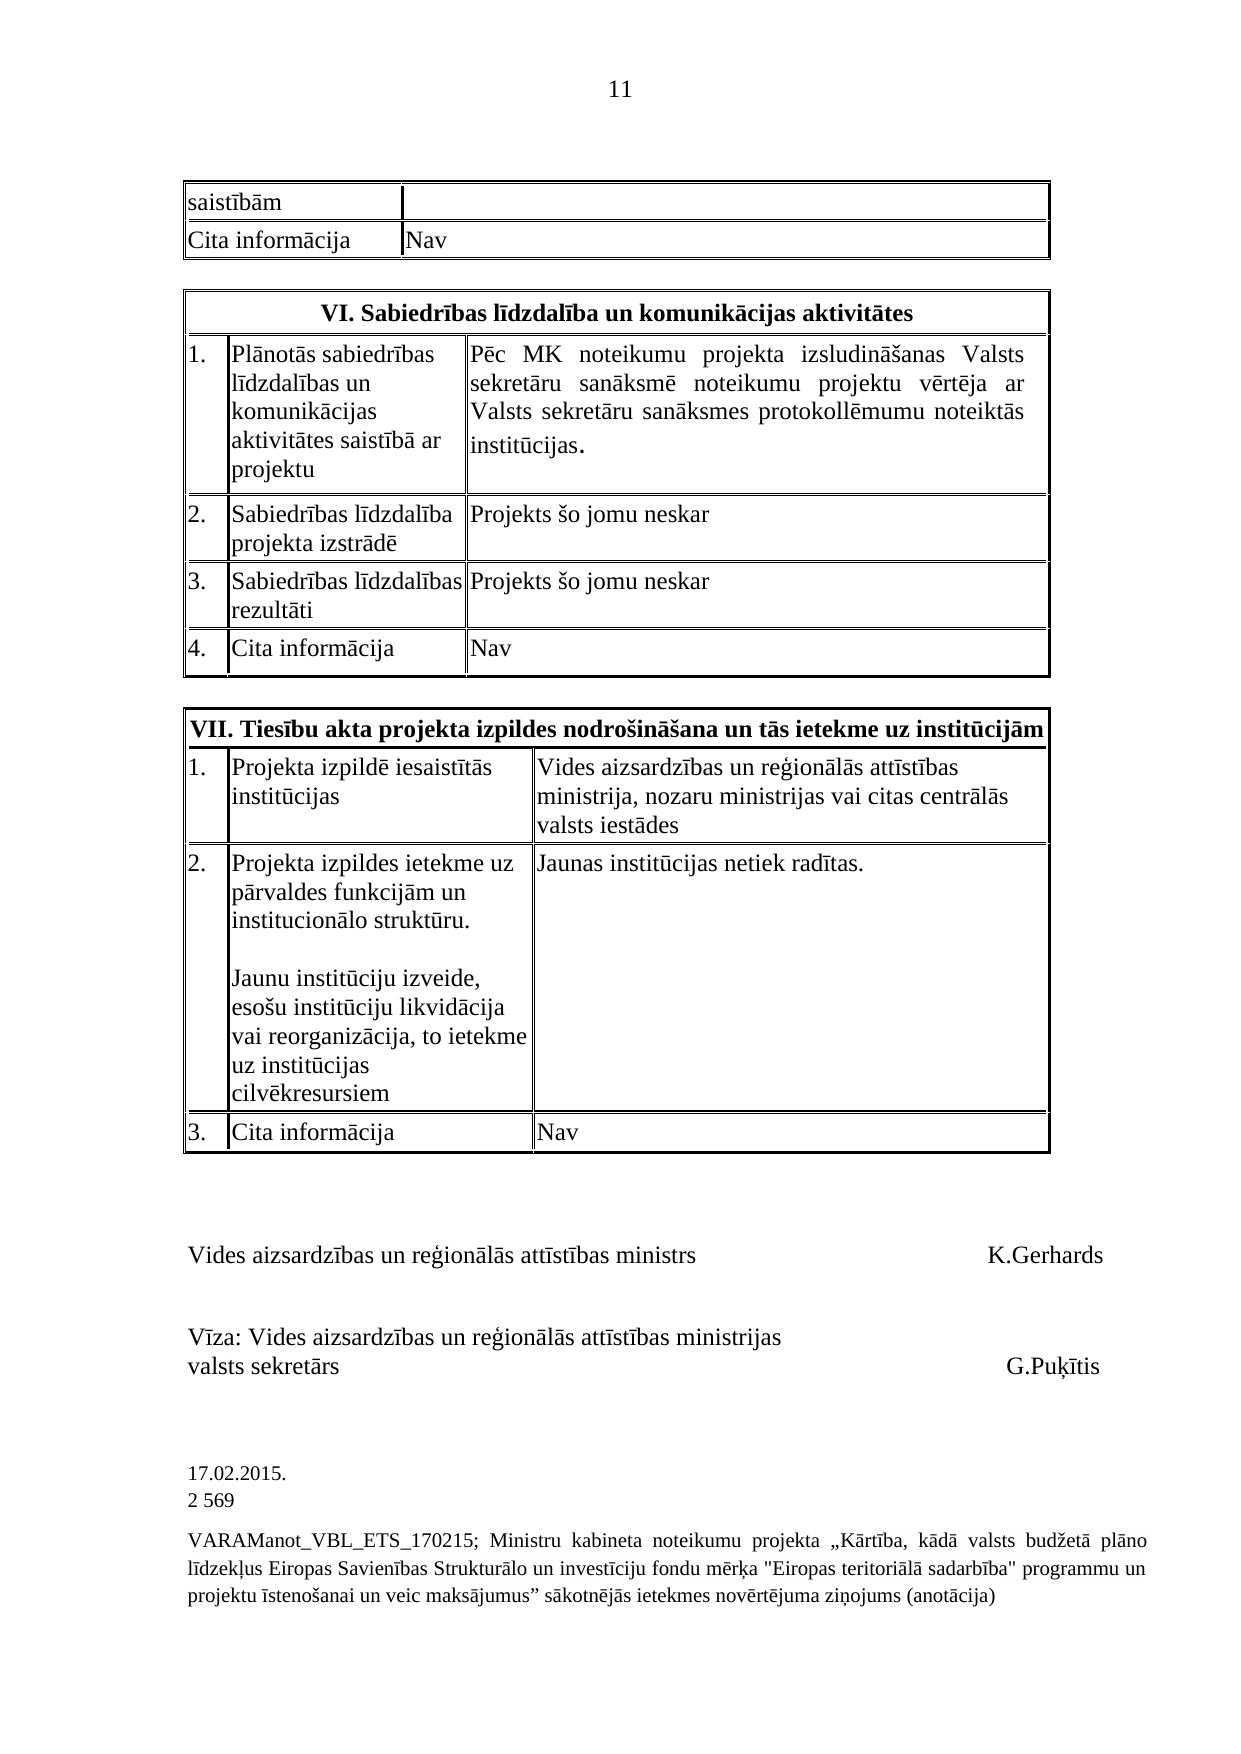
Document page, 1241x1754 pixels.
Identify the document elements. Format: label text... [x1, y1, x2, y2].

table_cell Projekta izpildē iesaistītās institūcijas [230, 749, 532, 842]
text 2 569 [187, 1488, 1053, 1512]
table_cell Cita informācija [228, 630, 467, 675]
table_cell 2. [184, 493, 228, 559]
text valsts sekretārs G.Puķītis [187, 1351, 1118, 1380]
table_cell Cita informācija [186, 219, 402, 257]
table_cell Sabiedrības līdzdalība projekta izstrādē [230, 496, 465, 559]
table_cell Projekta izpildes ietekme uz pārvaldes funkcijām un institucionālo struktūru. Jaunu institūciju izveide, esošu institūciju likvidācija vai reorganizācija, to ietekme uz institūcijas cilvēkresursiem [230, 845, 532, 1110]
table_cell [186, 182, 402, 218]
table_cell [402, 184, 1048, 218]
table_cell 2. [184, 842, 228, 1110]
table_cell Projekts šo jomu neskar [467, 493, 1049, 559]
table_cell 4. [184, 627, 228, 675]
table_cell Nav [467, 627, 1049, 675]
table_header VI. Sabiedrības līdzdalība un komunikācijas aktivitātes [186, 292, 1048, 332]
text Vides aizsardzības un reģionālās attīstības ministrs K.Gerhards [187, 1241, 1118, 1269]
table_cell Sabiedrības līdzdalības rezultāti [230, 563, 465, 627]
table_cell Jaunas institūcijas netiek radītas. [534, 842, 1049, 1110]
table_cell 3. [186, 560, 227, 627]
table_cell Vides aizsardzības un reģionālās attīstības ministrija, nozaru ministrijas vai citas centrālās valsts iestādes [535, 746, 1048, 842]
table_cell Nav [534, 1110, 1049, 1151]
table_cell Plānotās sabiedrības līdzdalības un komunikācijas aktivitātes saistībā ar projektu [230, 336, 465, 493]
table_cell 1. [186, 746, 227, 842]
table_cell Pēc MK noteikumu projekta izsludināšanas Valsts sekretāru sanāksmē noteikumu projektu vērtēja ar Valsts sekretāru sanāksmes protokollēmumu noteiktās institūcijas. [468, 333, 1049, 493]
table_cell Nav [402, 219, 1049, 257]
table_header VII. Tiesību akta projekta izpildes nodrošināšana un tās ietekme uz institūcijām [186, 710, 1048, 746]
text Vīza: Vides aizsardzības un reģionālās attīstības ministrijas [187, 1322, 1048, 1351]
table_cell Cita informācija [228, 1114, 533, 1151]
text 17.02.2015. [187, 1460, 1053, 1484]
table_cell 1. [186, 333, 227, 493]
table_cell Projekts šo jomu neskar [468, 560, 1049, 627]
table_cell 3. [186, 1110, 228, 1151]
